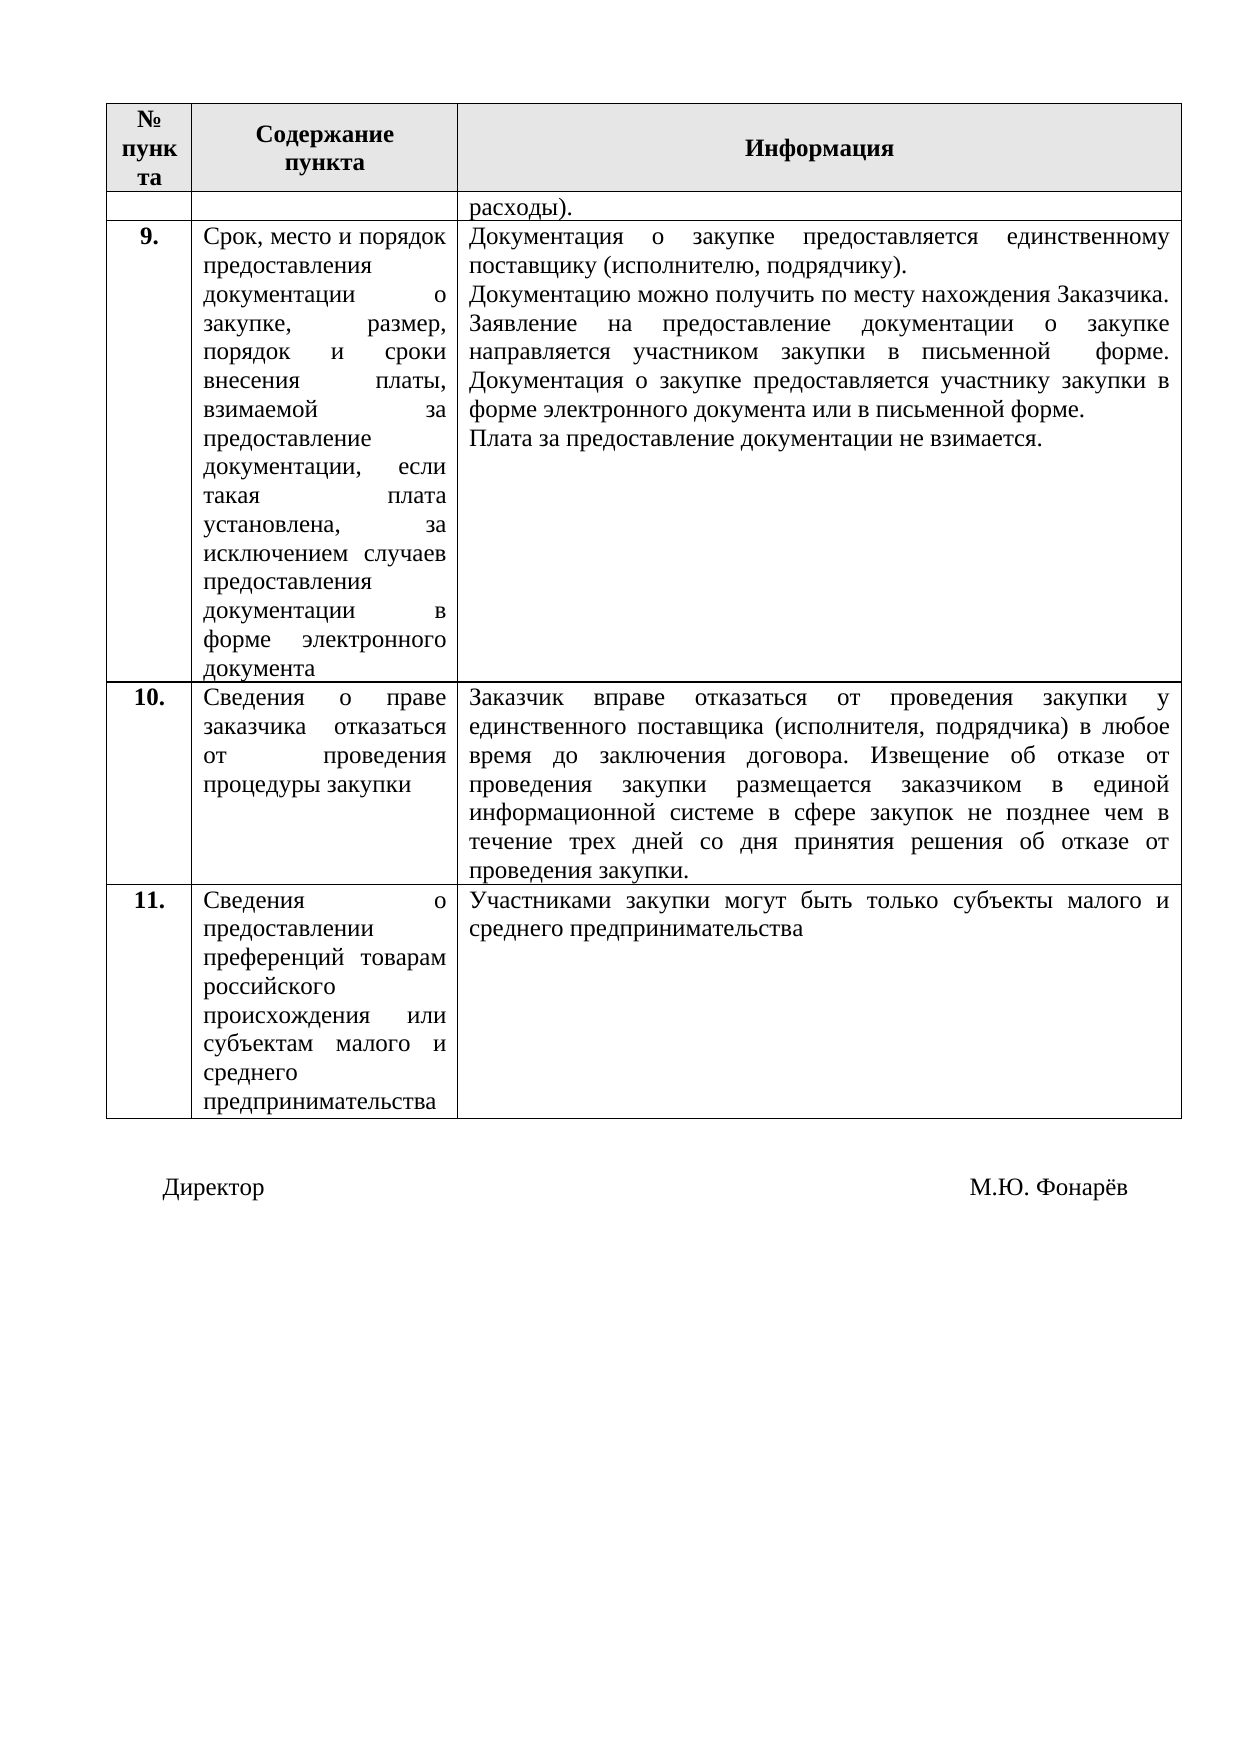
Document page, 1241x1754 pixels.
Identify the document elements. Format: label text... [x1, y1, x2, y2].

table_cell 8. [107, 192, 191, 220]
table_cell Документация о закупке предоставляется единственному поставщику (исполнителю, подрядчику). Документацию можно получить по месту нахождения Заказчика. Заявление на предоставление документации о закупке направляется участником закупки в письменной форме. Документация о закупке предоставляется участнику закупки в форме электронного документа или в письменной форме. Плата за предоставление документации не взимается. [458, 221, 1181, 681]
table_header Информация [458, 104, 1181, 191]
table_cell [192, 192, 457, 220]
table_cell Сведения о праве заказчика отказаться от проведения процедуры закупки [192, 683, 457, 884]
table_cell Срок, место и порядок предоставления документации о закупке, размер, порядок и сроки внесения платы, взимаемой за предоставление документации, если такая плата установлена, за исключением случаев предоставления документации в форме электронного документа [192, 221, 457, 681]
table_cell Участниками закупки могут быть только субъекты малого и среднего предпринимательства [458, 885, 1181, 1118]
table_cell Сведения о предоставлении преференций товарам российского происхождения или субъектам малого и среднего предпринимательства [192, 885, 457, 1118]
table_cell 9. [107, 221, 191, 681]
table_header Содержание пункта [192, 104, 457, 191]
table_cell Заказчик вправе отказаться от проведения закупки у единственного поставщика (исполнителя, подрядчика) в любое время до заключения договора. Извещение об отказе от проведения закупки размещается заказчиком в единой информационной системе в сфере закупок не позднее чем в течение трех дней со дня принятия решения об отказе от проведения закупки. [458, 683, 1181, 884]
table_header № пункта [107, 104, 191, 191]
table_cell 11. [107, 885, 191, 1118]
text Директор М.Ю. Фонарёв [162, 1172, 1166, 1201]
table_cell 10. [107, 683, 191, 884]
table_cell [458, 192, 1181, 220]
